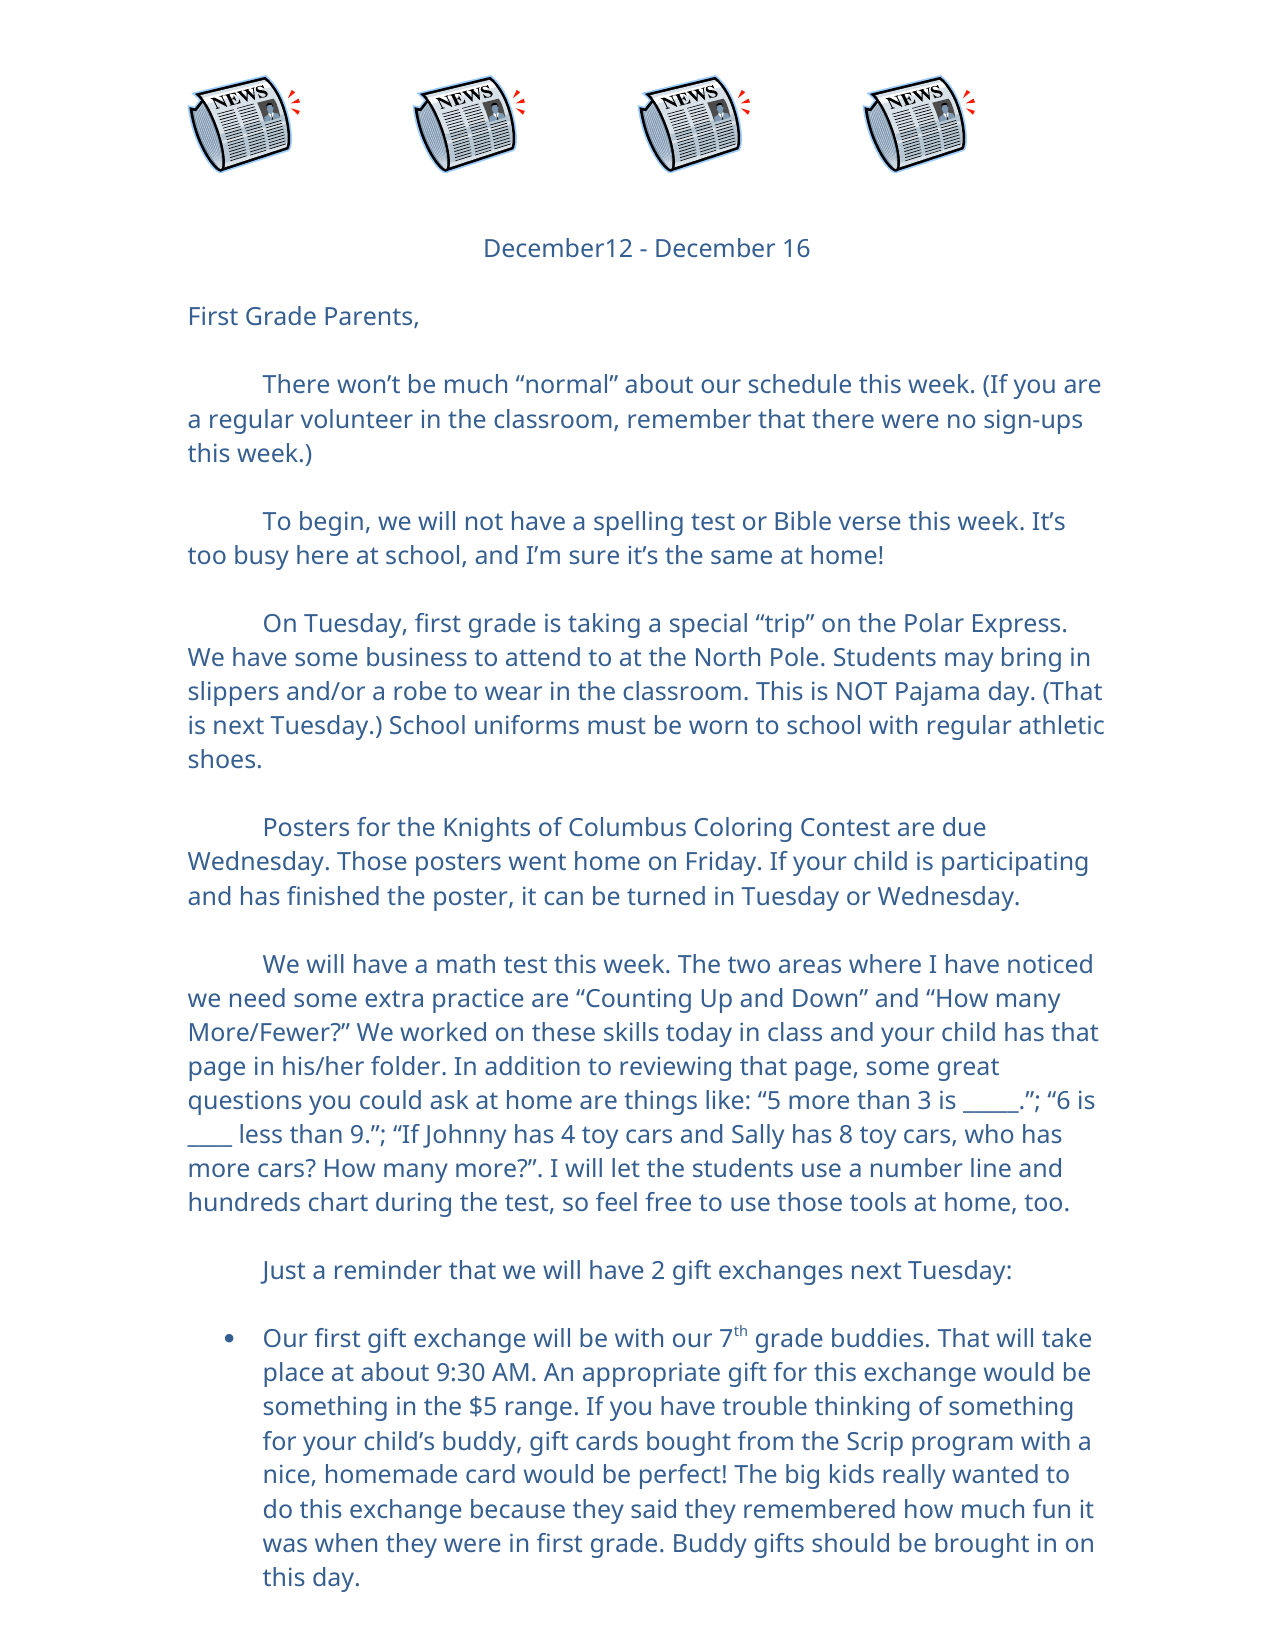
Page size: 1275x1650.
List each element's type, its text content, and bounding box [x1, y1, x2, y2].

text Just a reminder that we will have 2 gift exchanges next Tuesday: [187, 1253, 1106, 1287]
list Our first gift exchange will be with our 7th grade buddies. That will take place at about 9:30 AM. An appropriate gift for this exchange would be something in the $5 range. If you have trouble thinking of something for your child’s buddy, gift cards bought from the Scrip program with a nice, homemade card would be perfect! The big kids really wanted to do this exchange because they said they remembered how much fun it was when they were in first grade. Buddy gifts should be brought in on this day. [225, 1321, 1106, 1593]
text First Grade Parents, [187, 299, 1106, 333]
text There won’t be much “normal” about our schedule this week. (If you are a regular volunteer in the classroom, remember that there were no sign-ups this week.) [187, 367, 1106, 469]
text On Tuesday, first grade is taking a special “trip” on the Polar Express. We have some business to attend to at the North Pole. Students may bring in slippers and/or a robe to wear in the classroom. This is NOT Pajama day. (That is next Tuesday.) School uniforms must be worn to school with regular athletic shoes. [187, 606, 1106, 776]
text Posters for the Knights of Columbus Coloring Contest are due Wednesday. Those posters went home on Friday. If your child is participating and has finished the poster, it can be turned in Tuesday or Wednesday. [187, 810, 1106, 912]
text December12 - December 16 [187, 231, 1106, 265]
text To begin, we will not have a spelling test or Bible verse this week. It’s too busy here at school, and I’m sure it’s the same at home! [187, 503, 1106, 572]
text We will have a math test this week. The two areas where I have noticed we need some extra practice are “Counting Up and Down” and “How many More/Fewer?” We worked on these skills today in class and your child has that page in his/her folder. In addition to reviewing that page, some great questions you could ask at home are things like: “5 more than 3 is _____.”; “6 is ____ less than 9.”; “If Johnny has 4 toy cars and Sally has 8 toy cars, who has more cars? How many more?”. I will let the students use a number line and hundreds chart during the test, so feel free to use those tools at home, too. [187, 946, 1106, 1219]
